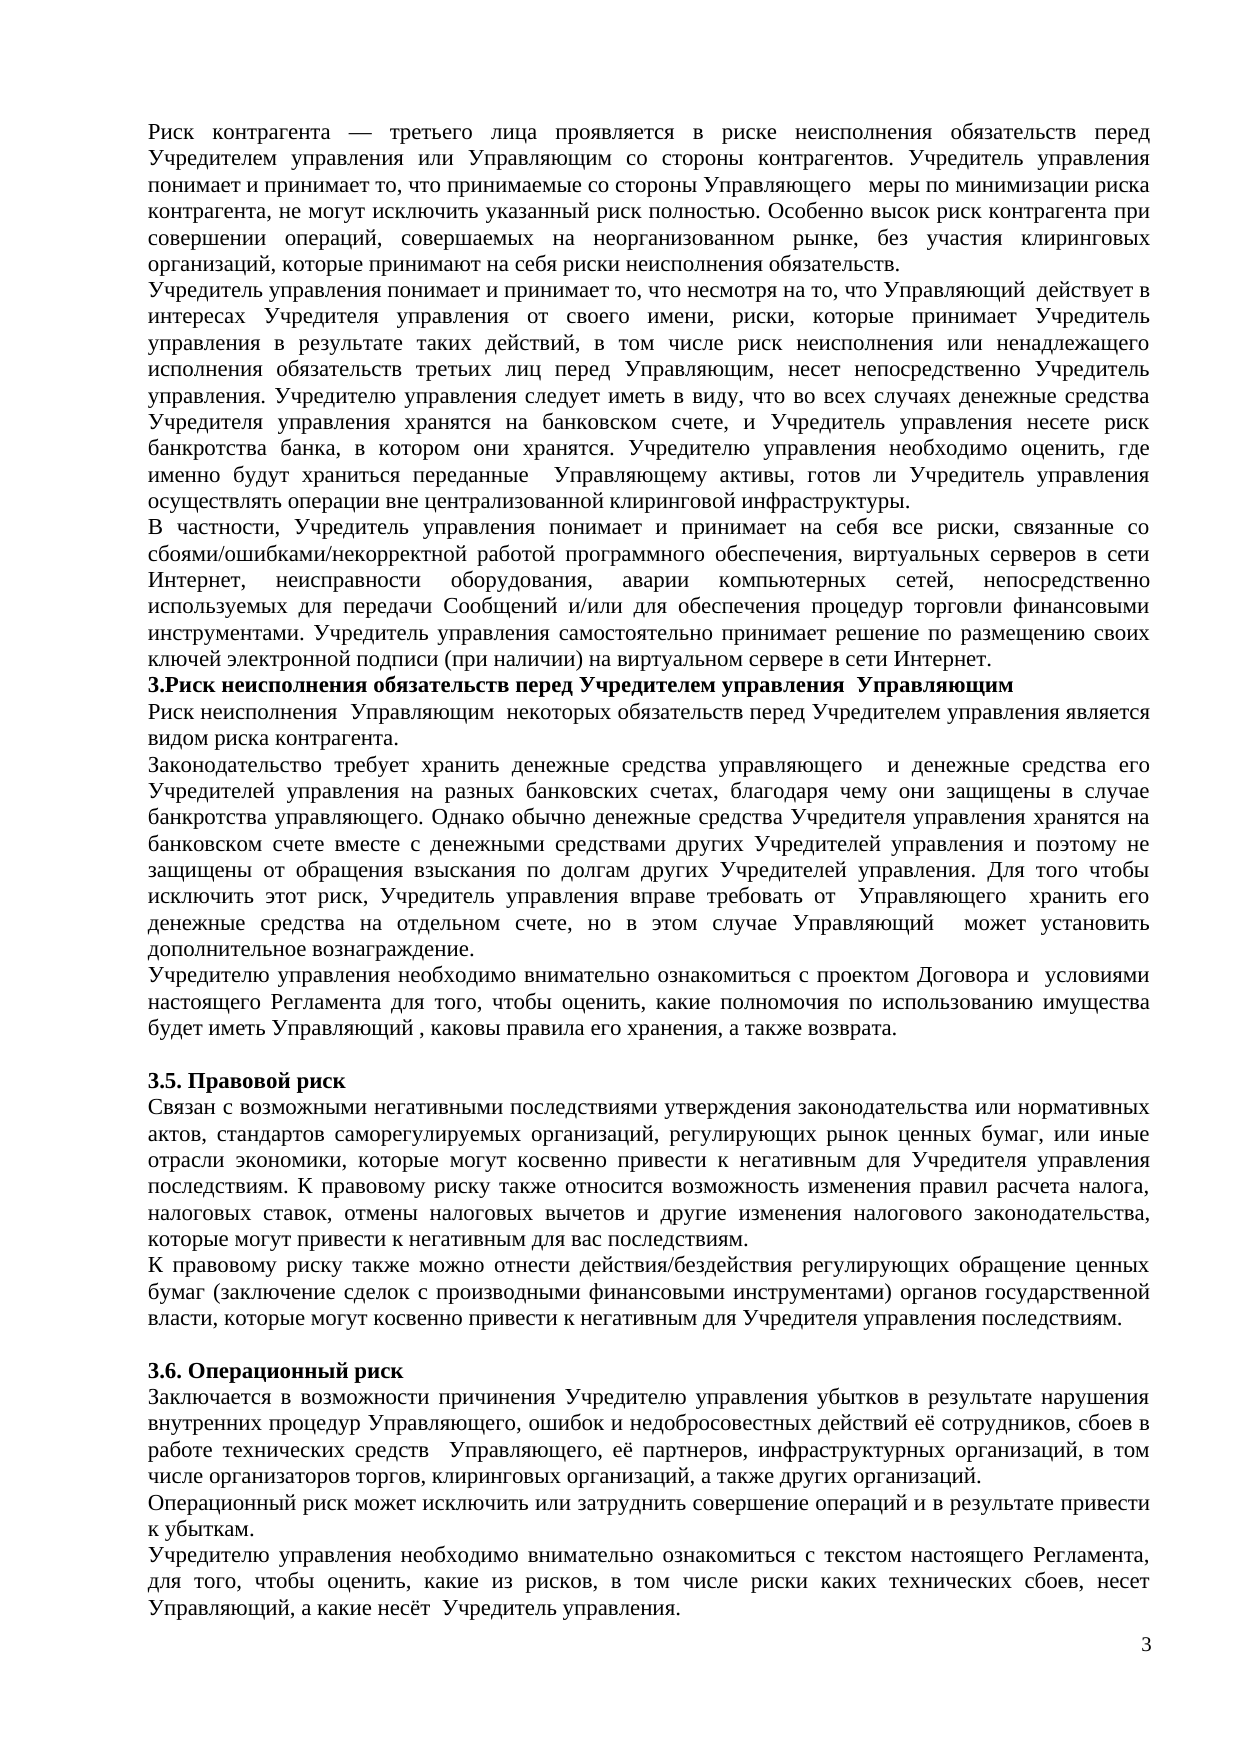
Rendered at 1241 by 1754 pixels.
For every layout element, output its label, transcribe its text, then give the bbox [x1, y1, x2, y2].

text К правовому риску также можно отнести действия/бездействия регулирующих обращение ценных бумаг (заключение сделок с производными финансовыми инструментами) органов государственной власти, которые могут косвенно привести к негативным для Учредителя управления последствиям. [148, 1251, 1152, 1330]
text Связан с возможными негативными последствиями утверждения законодательства или нормативных актов, стандартов саморегулируемых организаций, регулирующих рынок ценных бумаг, или иные отрасли экономики, которые могут косвенно привести к негативным для Учредителя управления последствиям. К правовому риску также относится возможность изменения правил расчета налога, налоговых ставок, отмены налоговых вычетов и другие изменения налогового законодательства, которые могут привести к негативным для вас последствиям. [148, 1093, 1152, 1251]
text Риск неисполнения Управляющим некоторых обязательств перед Учредителем управления является видом риска контрагента. [148, 698, 1152, 751]
text Риск контрагента — третьего лица проявляется в риске неисполнения обязательств перед Учредителем управления или Управляющим со стороны контрагентов. Учредитель управления понимает и принимает то, что принимаемые со стороны Управляющего меры по минимизации риска контрагента, не могут исключить указанный риск полностью. Особенно высок риск контрагента при совершении операций, совершаемых на неорганизованном рынке, без участия клиринговых организаций, которые принимают на себя риски неисполнения обязательств. [148, 118, 1152, 276]
text Учредителю управления необходимо внимательно ознакомиться с текстом настоящего Регламента, для того, чтобы оценить, какие из рисков, в том числе риски каких технических сбоев, несет Управляющий, а какие несёт Учредитель управления. [148, 1541, 1152, 1620]
text 3.5. Правовой риск [148, 1067, 1152, 1093]
text 3.6. Операционный риск [148, 1357, 1152, 1383]
text 3.Риск неисполнения обязательств перед Учредителем управления Управляющим [148, 672, 1152, 698]
text Учредитель управления понимает и принимает то, что несмотря на то, что Управляющий действует в интересах Учредителя управления от своего имени, риски, которые принимает Учредитель управления в результате таких действий, в том числе риск неисполнения или ненадлежащего исполнения обязательств третьих лиц перед Управляющим, несет непосредственно Учредитель управления. Учредителю управления следует иметь в виду, что во всех случаях денежные средства Учредителя управления хранятся на банковском счете, и Учредитель управления несете риск банкротства банка, в котором они хранятся. Учредителю управления необходимо оценить, где именно будут храниться переданные Управляющему активы, готов ли Учредитель управления осуществлять операции вне централизованной клиринговой инфраструктуры. [148, 276, 1152, 513]
text В частности, Учредитель управления понимает и принимает на себя все риски, связанные со сбоями/ошибками/некорректной работой программного обеспечения, виртуальных серверов в сети Интернет, неисправности оборудования, аварии компьютерных сетей, непосредственно используемых для передачи Сообщений и/или для обеспечения процедур торговли финансовыми инструментами. Учредитель управления самостоятельно принимает решение по размещению своих ключей электронной подписи (при наличии) на виртуальном сервере в сети Интернет. [148, 513, 1152, 672]
text Заключается в возможности причинения Учредителю управления убытков в результате нарушения внутренних процедур Управляющего, ошибок и недобросовестных действий её сотрудников, сбоев в работе технических средств Управляющего, её партнеров, инфраструктурных организаций, в том числе организаторов торгов, клиринговых организаций, а также других организаций. [148, 1383, 1152, 1488]
text Операционный риск может исключить или затруднить совершение операций и в результате привести к убыткам. [148, 1488, 1152, 1541]
text Законодательство требует хранить денежные средства управляющего и денежные средства его Учредителей управления на разных банковских счетах, благодаря чему они защищены в случае банкротства управляющего. Однако обычно денежные средства Учредителя управления хранятся на банковском счете вместе с денежными средствами других Учредителей управления и поэтому не защищены от обращения взыскания по долгам других Учредителей управления. Для того чтобы исключить этот риск, Учредитель управления вправе требовать от Управляющего хранить его денежные средства на отдельном счете, но в этом случае Управляющий может установить дополнительное вознаграждение. [148, 751, 1152, 961]
text Учредителю управления необходимо внимательно ознакомиться с проектом Договора и условиями настоящего Регламента для того, чтобы оценить, какие полномочия по использованию имущества будет иметь Управляющий , каковы правила его хранения, а также возврата. [148, 961, 1152, 1041]
